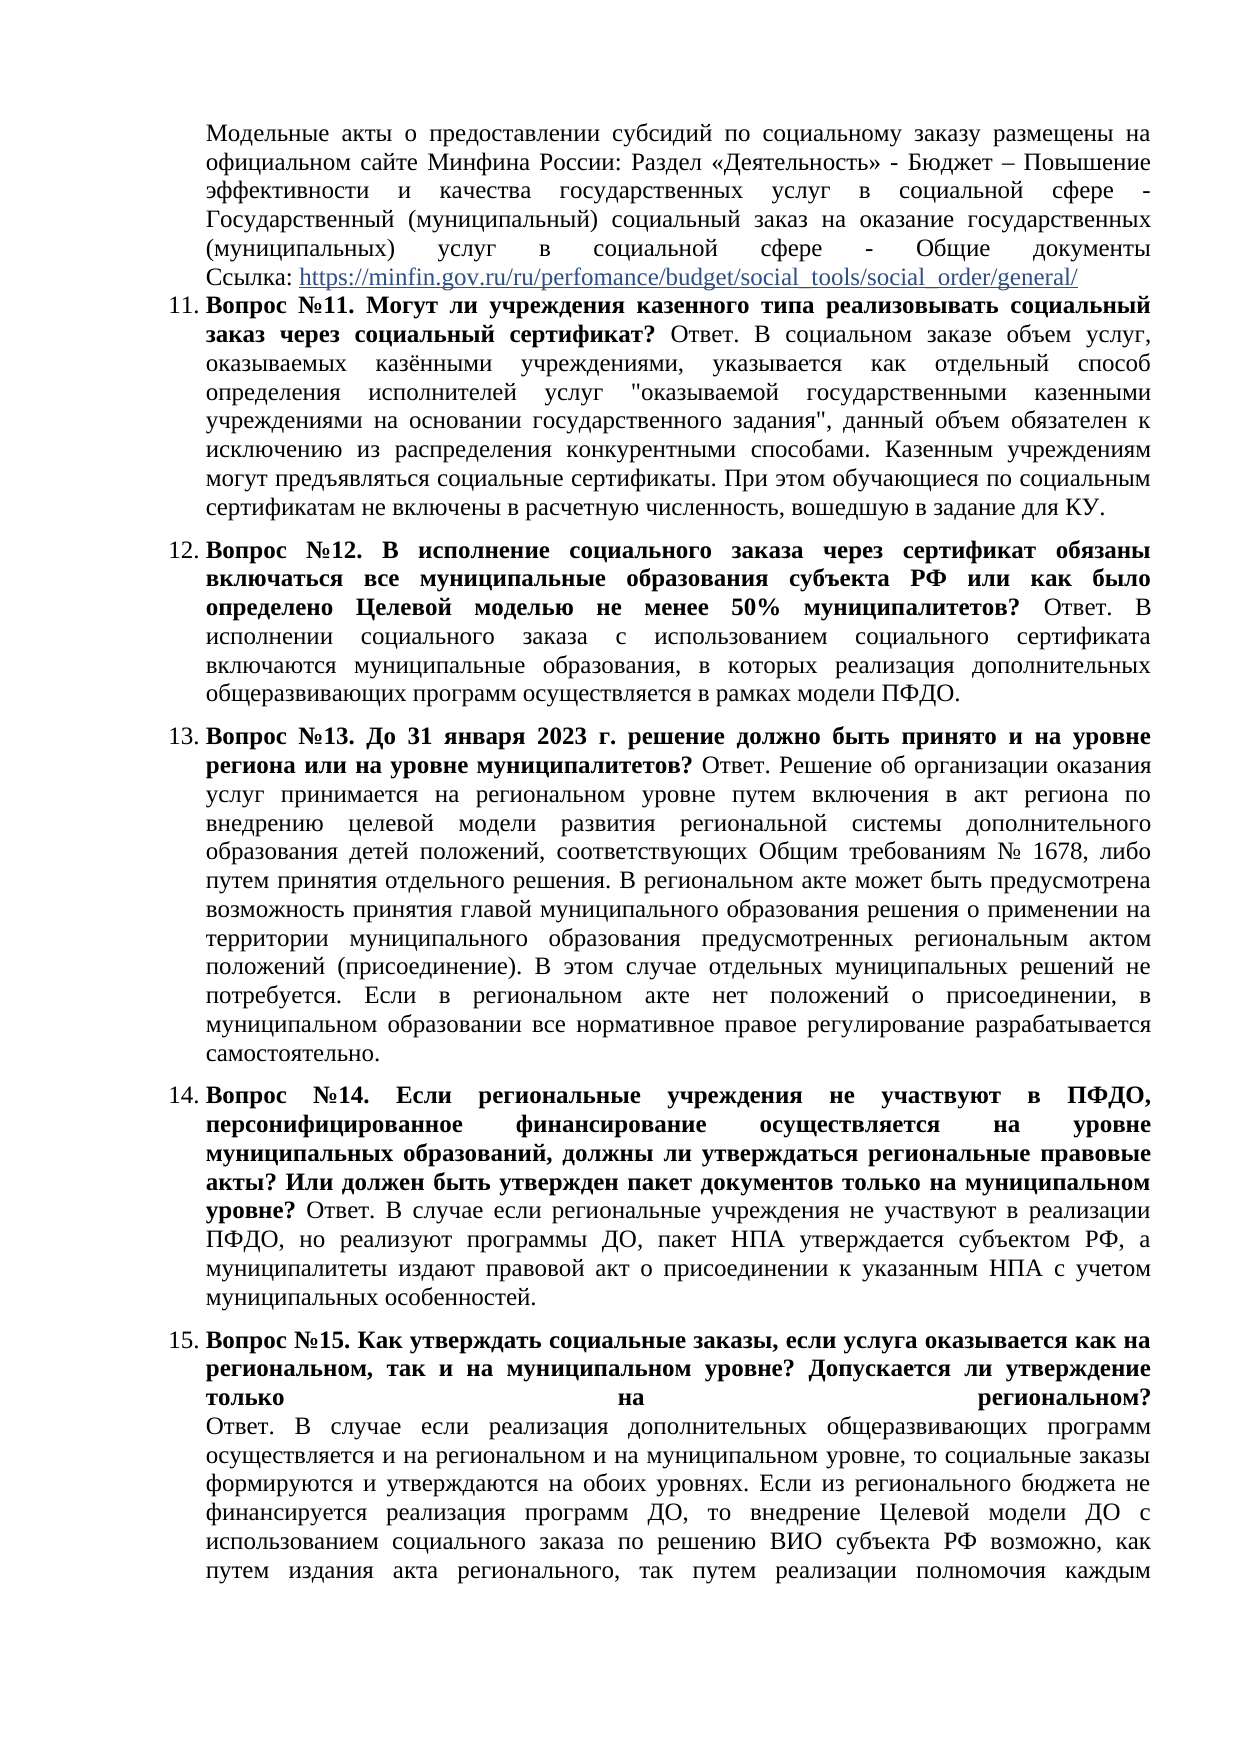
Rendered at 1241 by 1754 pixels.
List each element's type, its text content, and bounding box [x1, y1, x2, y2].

list Вопрос №11. Могут ли учреждения казенного типа реализовывать социальный заказ через социальный сертификат? Ответ. В социальном заказе объем услуг, оказываемых казёнными учреждениями, указывается как отдельный способ определения исполнителей услуг "оказываемой государственными казенными учреждениями на основании государственного задания", данный объем обязателен к исключению из распределения конкурентными способами. Казенным учреждениям могут предъявляться социальные сертификаты. При этом обучающиеся по социальным сертификатам не включены в расчетную численность, вошедшую в задание для КУ. [168, 291, 1152, 521]
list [168, 118, 1152, 291]
list Вопрос №12. В исполнение социального заказа через сертификат обязаны включаться все муниципальные образования субъекта РФ или как было определено Целевой моделью не менее 50% муниципалитетов? Ответ. В исполнении социального заказа с использованием социального сертификата включаются муниципальные образования, в которых реализация дополнительных общеразвивающих программ осуществляется в рамках модели ПФДО. [168, 535, 1152, 707]
list Вопрос №13. До 31 января 2023 г. решение должно быть принято и на уровне региона или на уровне муниципалитетов? Ответ. Решение об организации оказания услуг принимается на региональном уровне путем включения в акт региона по внедрению целевой модели развития региональной системы дополнительного образования детей положений, соответствующих Общим требованиям № 1678, либо путем принятия отдельного решения. В региональном акте может быть предусмотрена возможность принятия главой муниципального образования решения о применении на территории муниципального образования предусмотренных региональным актом положений (присоединение). В этом случае отдельных муниципальных решений не потребуется. Если в региональном акте нет положений о присоединении, в муниципальном образовании все нормативное правое регулирование разрабатывается самостоятельно. [168, 721, 1152, 1066]
list Вопрос №14. Если региональные учреждения не участвуют в ПФДО, персонифицированное финансирование осуществляется на уровне муниципальных образований, должны ли утверждаться региональные правовые акты? Или должен быть утвержден пакет документов только на муниципальном уровне? Ответ. В случае если региональные учреждения не участвуют в реализации ПФДО, но реализуют программы ДО, пакет НПА утверждается субъектом РФ, а муниципалитеты издают правовой акт о присоединении к указанным НПА с учетом муниципальных особенностей. [168, 1081, 1152, 1311]
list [168, 1325, 1152, 1583]
